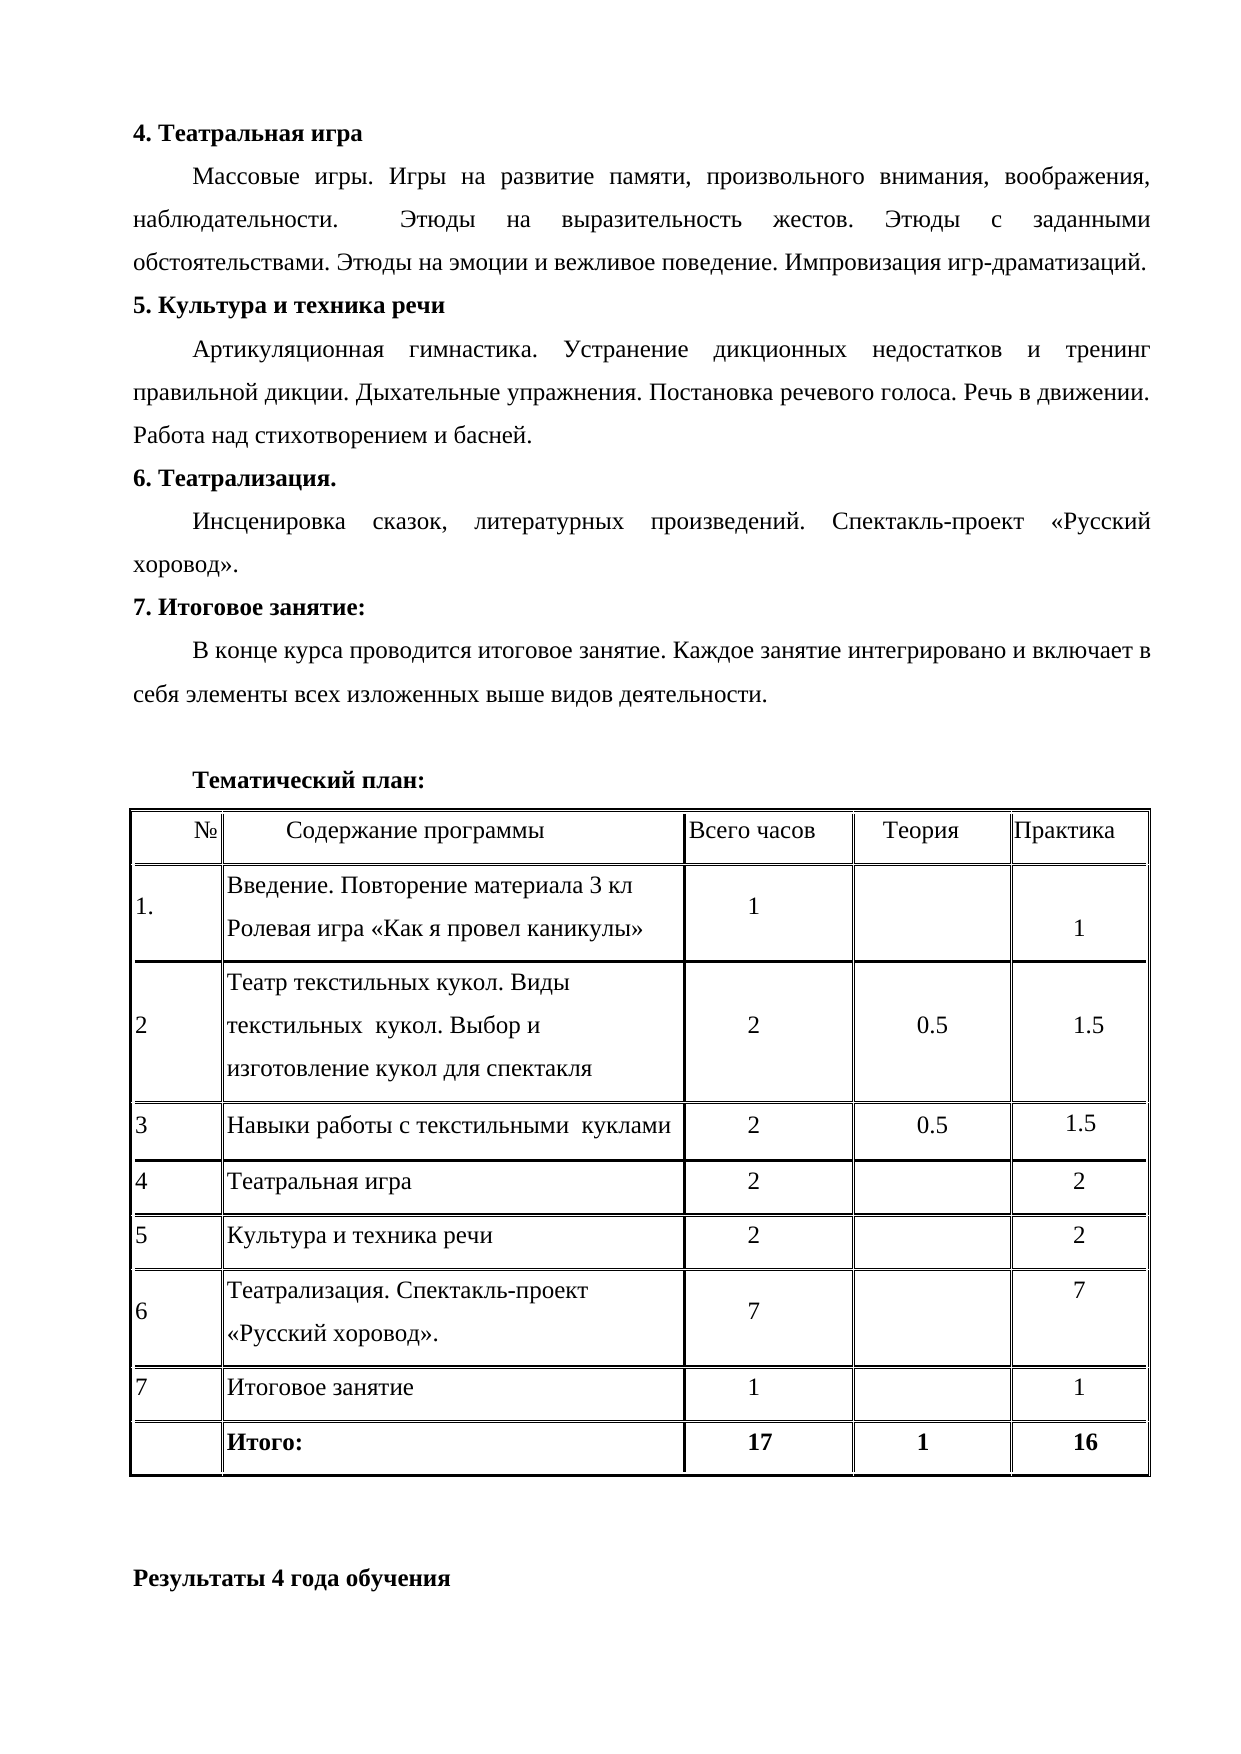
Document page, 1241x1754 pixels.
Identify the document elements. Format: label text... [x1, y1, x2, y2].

table_cell 2 [686, 1162, 852, 1213]
table_cell 1 [854, 1423, 1011, 1474]
table_cell Итого: [223, 1423, 684, 1474]
table_cell Театрализация. Спектакль-проект «Русский хоровод». [224, 1271, 683, 1365]
text 5. Культура и техника речи [133, 291, 1152, 319]
table_cell 4 [132, 1159, 221, 1213]
table_cell [132, 1420, 223, 1474]
table_cell 17 [684, 1423, 853, 1474]
table_cell 2 [1013, 1159, 1148, 1213]
table_cell 1.5 [1013, 960, 1148, 1101]
table_header Всего часов [684, 812, 853, 862]
table_cell 5 [132, 1213, 221, 1268]
text 4. Театральная игра [133, 118, 1152, 147]
text Артикуляционная гимнастика. Устранение дикционных недостатков и тренинг правильной дикции. Дыхательные упражнения. Постановка речевого голоса. Речь в движении. Работа над стихотворением и басней. [133, 334, 1152, 449]
table_cell 7 [132, 1365, 221, 1419]
text 7. Итоговое занятие: [133, 592, 1152, 621]
table_cell [855, 1217, 1010, 1268]
table_cell 2 [1013, 1213, 1148, 1268]
table_cell 16 [1011, 1420, 1148, 1474]
table_cell Театр текстильных кукол. Виды текстильных кукол. Выбор и изготовление кукол для спектакля [224, 963, 683, 1101]
table_cell Театральная игра [224, 1162, 683, 1213]
table_cell 0.5 [855, 1104, 1010, 1159]
table_cell [855, 1271, 1010, 1365]
table_header Содержание программы [223, 812, 684, 862]
table_cell 1 [1013, 1365, 1148, 1419]
table_cell 2 [686, 963, 852, 1101]
table_cell 7 [1011, 1268, 1149, 1365]
table_cell 1.5 [1011, 1101, 1149, 1159]
table_cell 3 [131, 1101, 223, 1159]
table_cell 1 [686, 1369, 852, 1419]
table_cell [855, 866, 1010, 960]
table_header Практика [1011, 812, 1148, 862]
table_cell 6 [131, 1268, 223, 1365]
text 6. Театрализация. [133, 463, 1152, 492]
text Результаты 4 года обучения [133, 1563, 1152, 1592]
table_cell 2 [686, 1217, 852, 1268]
table_cell 7 [686, 1271, 852, 1365]
table_cell Культура и техника речи [224, 1217, 683, 1268]
table_header Теория [854, 812, 1011, 862]
table_cell [855, 1369, 1010, 1419]
text Инсценировка сказок, литературных произведений. Спектакль-проект «Русский хоровод». [133, 506, 1152, 578]
text В конце курса проводится итоговое занятие. Каждое занятие интегрировано и включает в себя элементы всех изложенных выше видов деятельности. [133, 636, 1152, 707]
table_cell 1. [132, 863, 221, 960]
table_cell Навыки работы с текстильными куклами [224, 1104, 683, 1159]
table_cell 2 [132, 960, 221, 1101]
text Тематический план: [133, 765, 1152, 794]
text Массовые игры. Игры на развитие памяти, произвольного внимания, воображения, наблюдательности. Этюды на выразительность жестов. Этюды с заданными обстоятельствами. Этюды на эмоции и вежливое поведение. Импровизация игр-драматизаций. [133, 161, 1152, 276]
table_cell Введение. Повторение материала 3 кл Ролевая игра «Как я провел каникулы» [224, 866, 683, 960]
table_cell [855, 1162, 1010, 1213]
table_cell 1 [686, 866, 852, 960]
table_header № [132, 812, 223, 862]
table_cell 2 [686, 1104, 852, 1159]
table_cell Итоговое занятие [224, 1369, 683, 1419]
table_cell 1 [1013, 863, 1148, 960]
table_cell 0.5 [855, 963, 1010, 1101]
